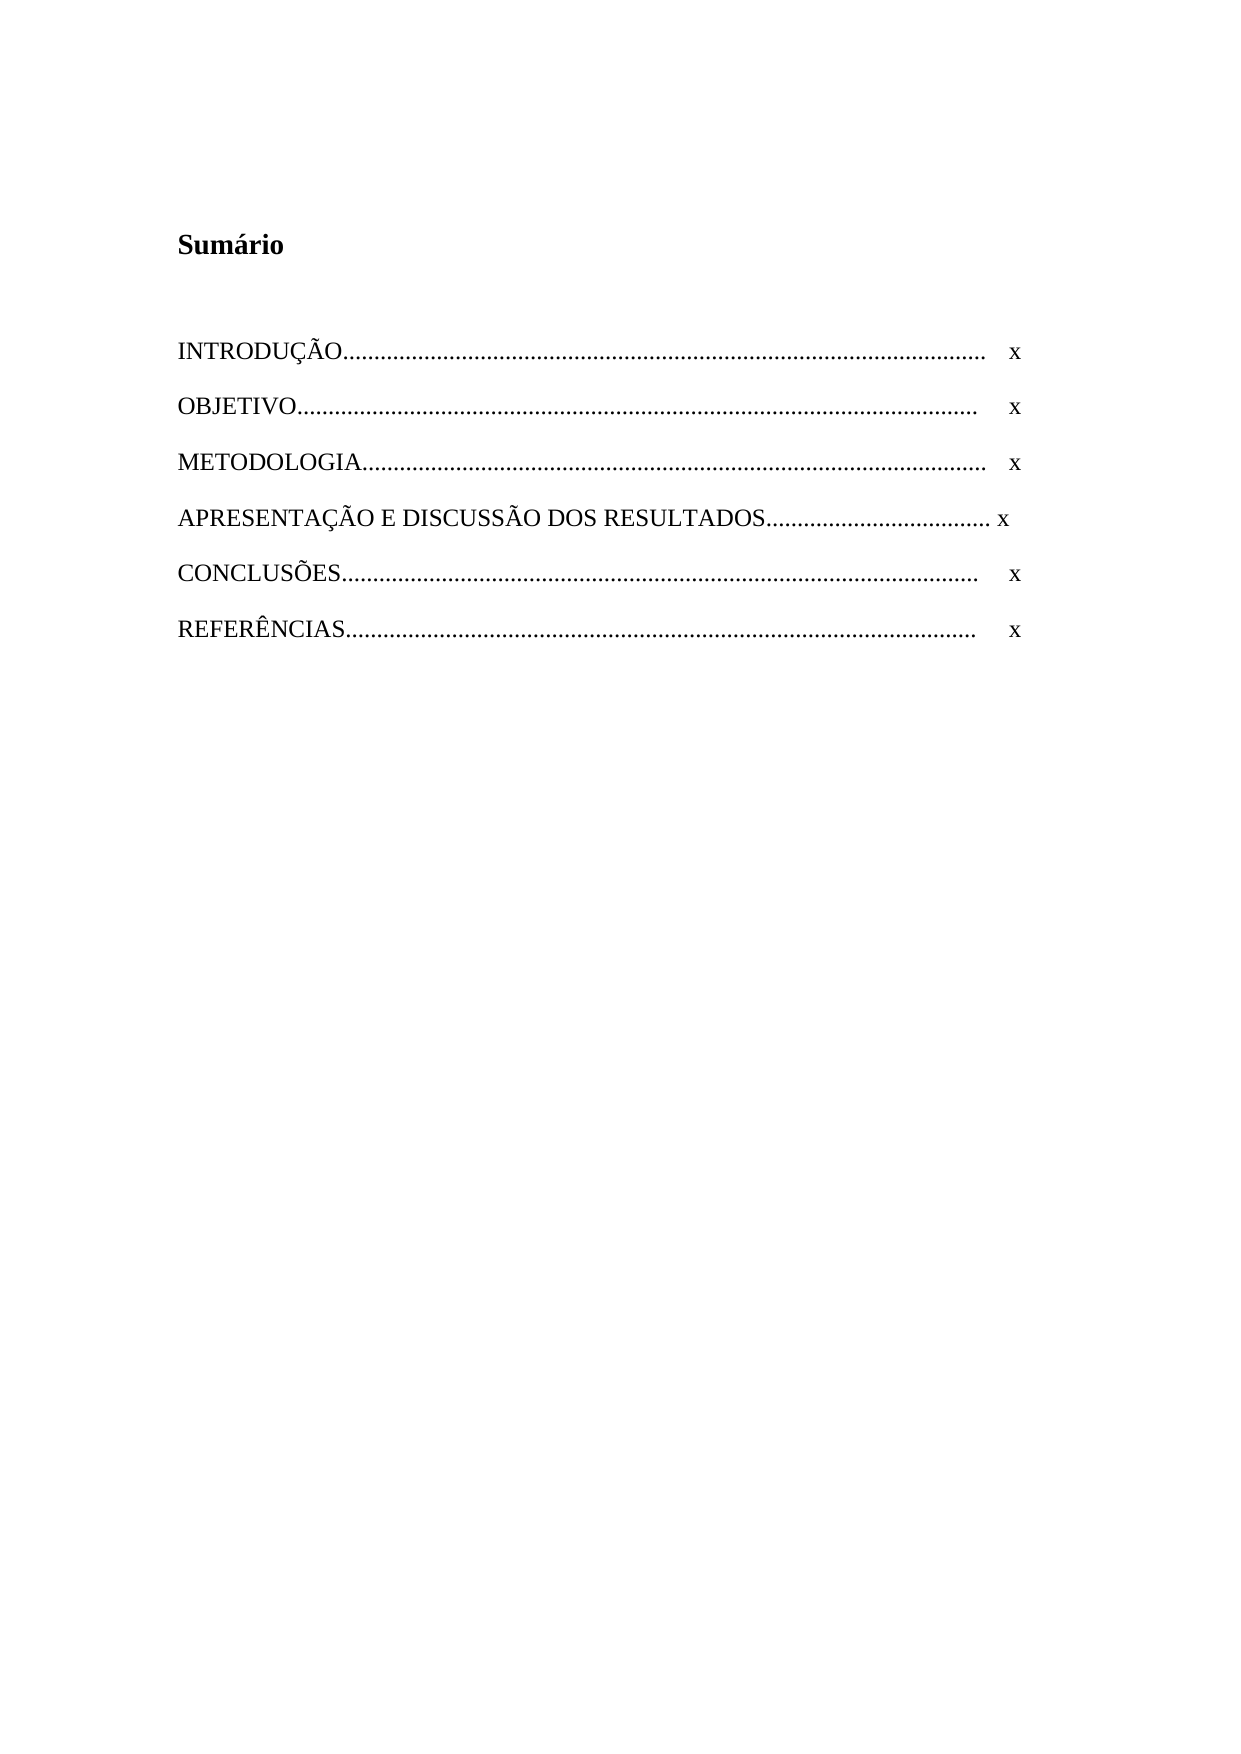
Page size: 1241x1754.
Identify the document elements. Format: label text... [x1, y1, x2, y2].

text REFERÊNCIAS..................................................................................................... x [177, 614, 1122, 643]
text CONCLUSÕES...................................................................................................... x [177, 558, 1122, 587]
text OBJETIVO............................................................................................................. x [177, 391, 1122, 420]
text APRESENTAÇÃO E DISCUSSÃO DOS RESULTADOS.................................... x [177, 503, 1122, 531]
text INTRODUÇÃO....................................................................................................... x [177, 336, 1122, 364]
text METODOLOGIA.................................................................................................... x [177, 447, 1122, 476]
text Sumário [177, 227, 1122, 261]
